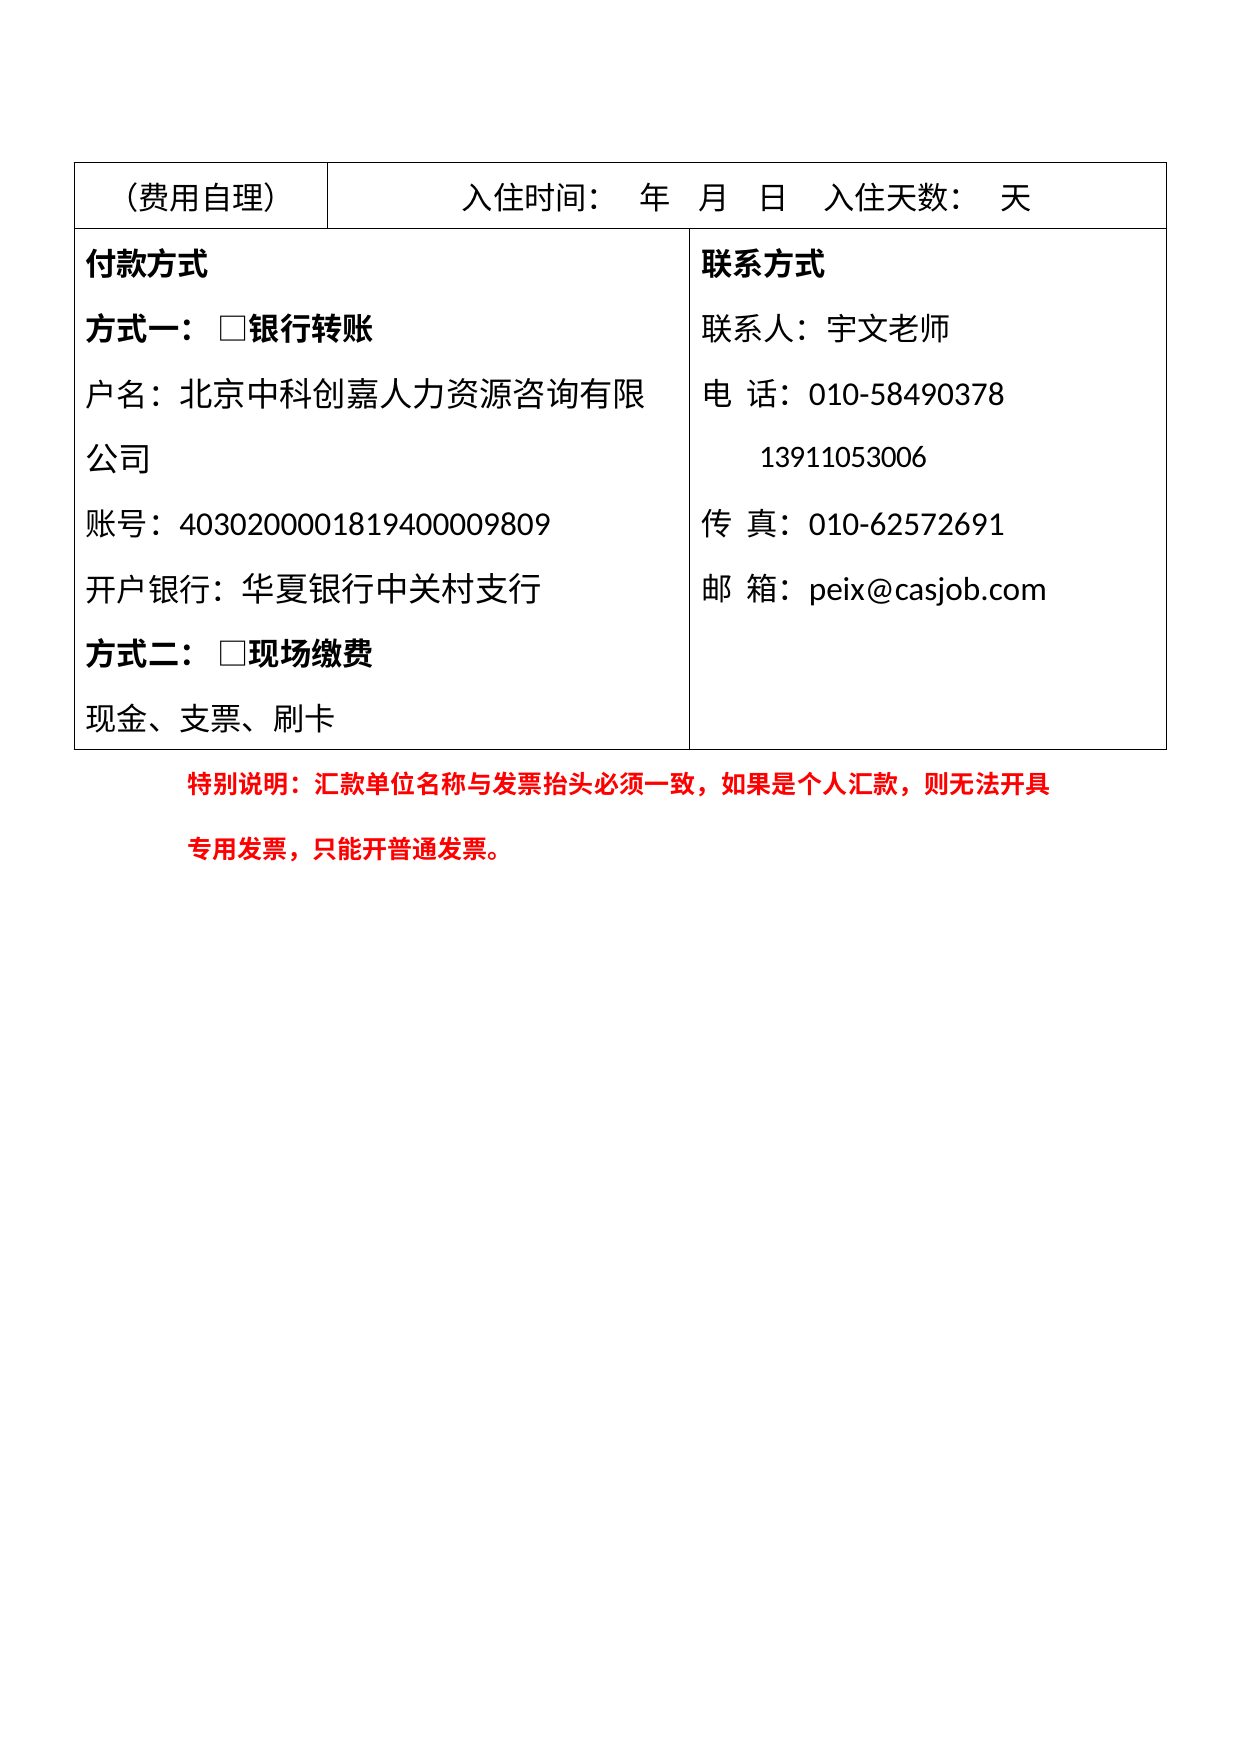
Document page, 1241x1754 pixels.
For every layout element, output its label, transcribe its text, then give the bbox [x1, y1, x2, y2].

table_cell 入住时间： 年 月 日 入住天数： 天 [328, 163, 1166, 228]
table_cell 付款方式 方式一： □银行转账 户名：北京中科创嘉人力资源咨询有限 公司 账号：4030200001819400009809 开户银行：华夏银行中关村支行 方式二： □现场缴费 现金、支票、刷卡 [75, 229, 689, 749]
text 特别说明：汇款单位名称与发票抬头必须一致，如果是个人汇款，则无法开具专用发票，只能开普通发票。 [187, 750, 1053, 880]
table_cell 联系方式 联系人：宇文老师 电 话：010-58490378 13911053006 传 真：010-62572691 邮 箱：peix@casjob.com [690, 229, 1166, 749]
table_cell 住宿安排 （费用自理） [75, 163, 327, 228]
